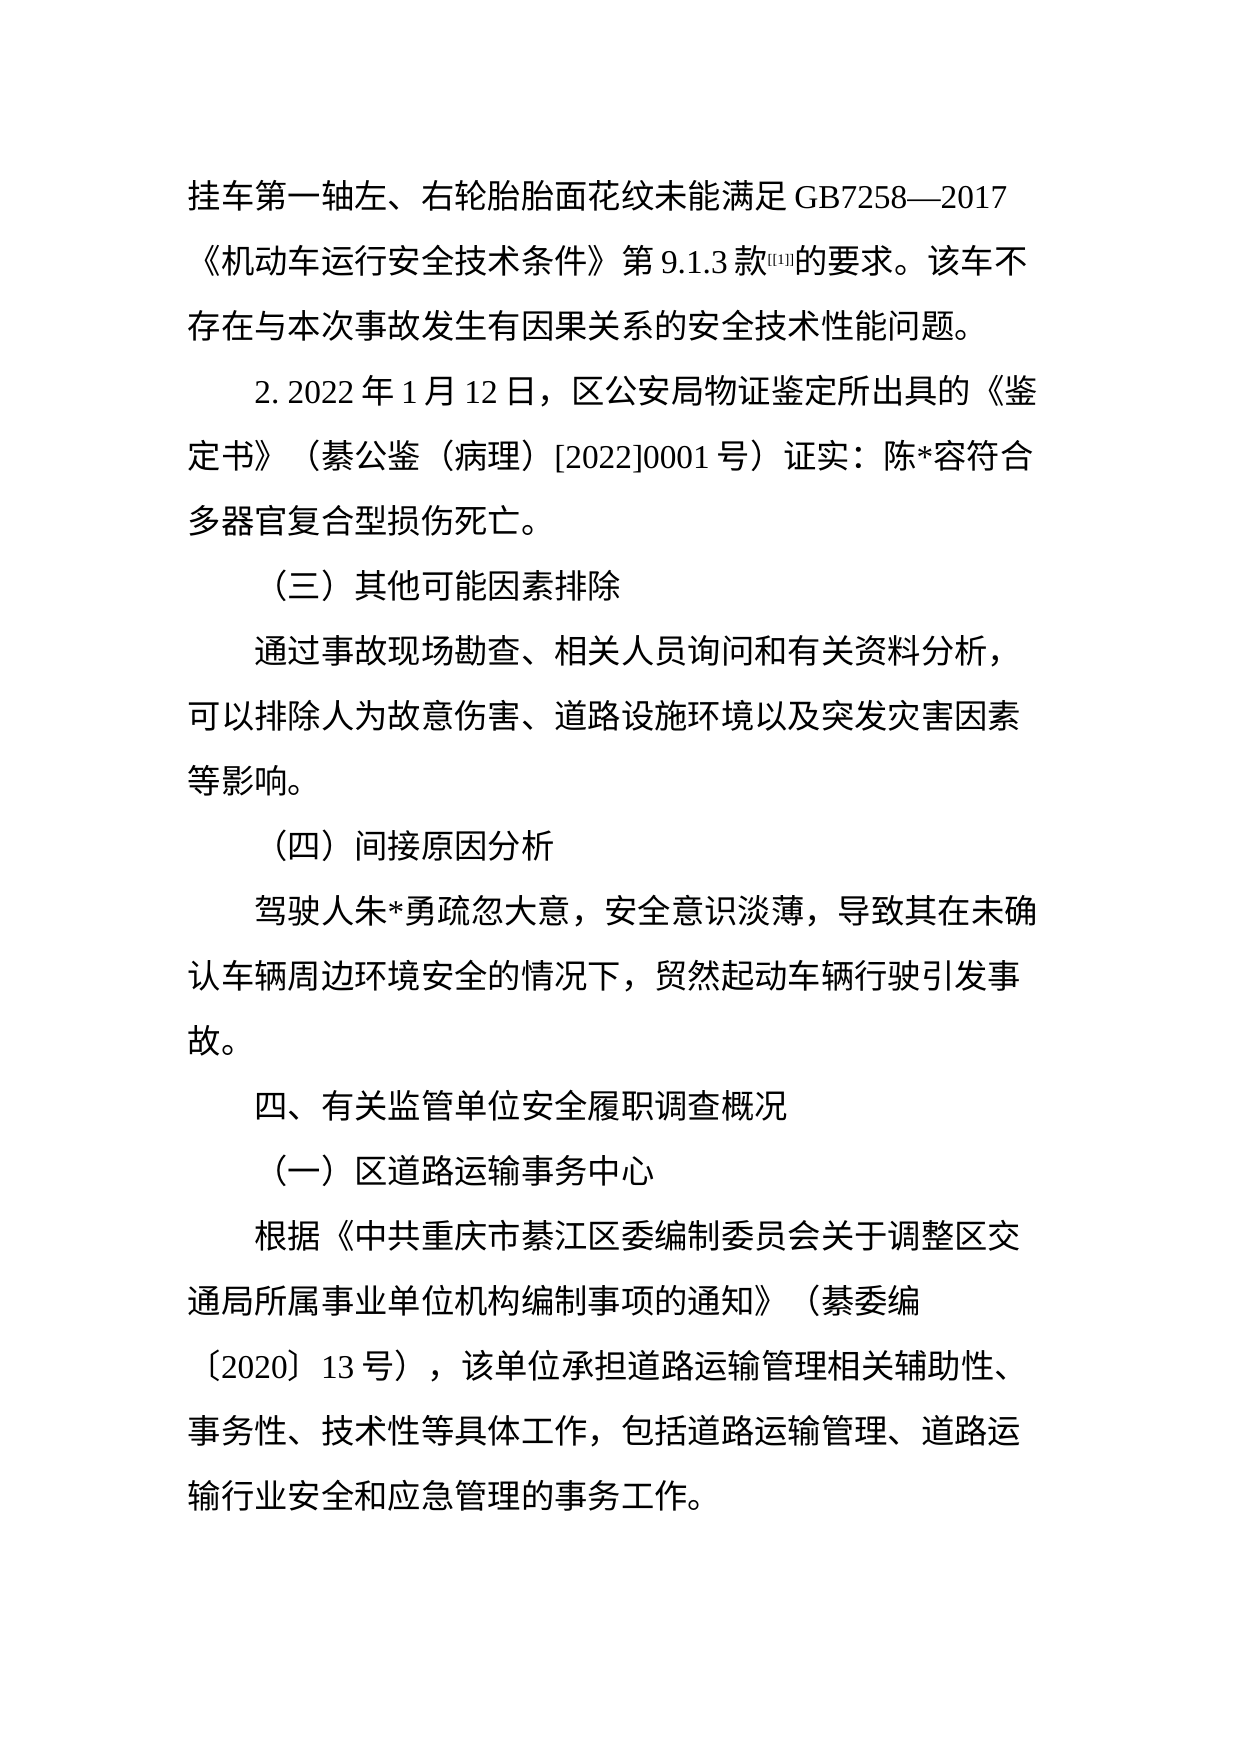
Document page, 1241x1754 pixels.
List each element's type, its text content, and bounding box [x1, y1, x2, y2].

text （一）区道路运输事务中心 [187, 1137, 1053, 1202]
text 驾驶人朱*勇疏忽大意，安全意识淡薄，导致其在未确认车辆周边环境安全的情况下，贸然起动车辆行驶引发事故。 [187, 877, 1053, 1072]
text 2. 2022年1月12日，区公安局物证鉴定所出具的《鉴定书》（綦公鉴（病理）[2022]0001号）证实：陈*容符合多器官复合型损伤死亡。 [187, 357, 1053, 552]
text 通过事故现场勘查、相关人员询问和有关资料分析，可以排除人为故意伤害、道路设施环境以及突发灾害因素等影响。 [187, 617, 1053, 812]
text 四、有关监管单位安全履职调查概况 [187, 1072, 1053, 1137]
text 根据《中共重庆市綦江区委编制委员会关于调整区交通局所属事业单位机构编制事项的通知》（綦委编〔2020〕13号），该单位承担道路运输管理相关辅助性、事务性、技术性等具体工作，包括道路运输管理、道路运输行业安全和应急管理的事务工作。 [187, 1202, 1053, 1527]
text （四）间接原因分析 [187, 812, 1053, 877]
text （三）其他可能因素排除 [187, 552, 1053, 617]
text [187, 162, 1053, 357]
